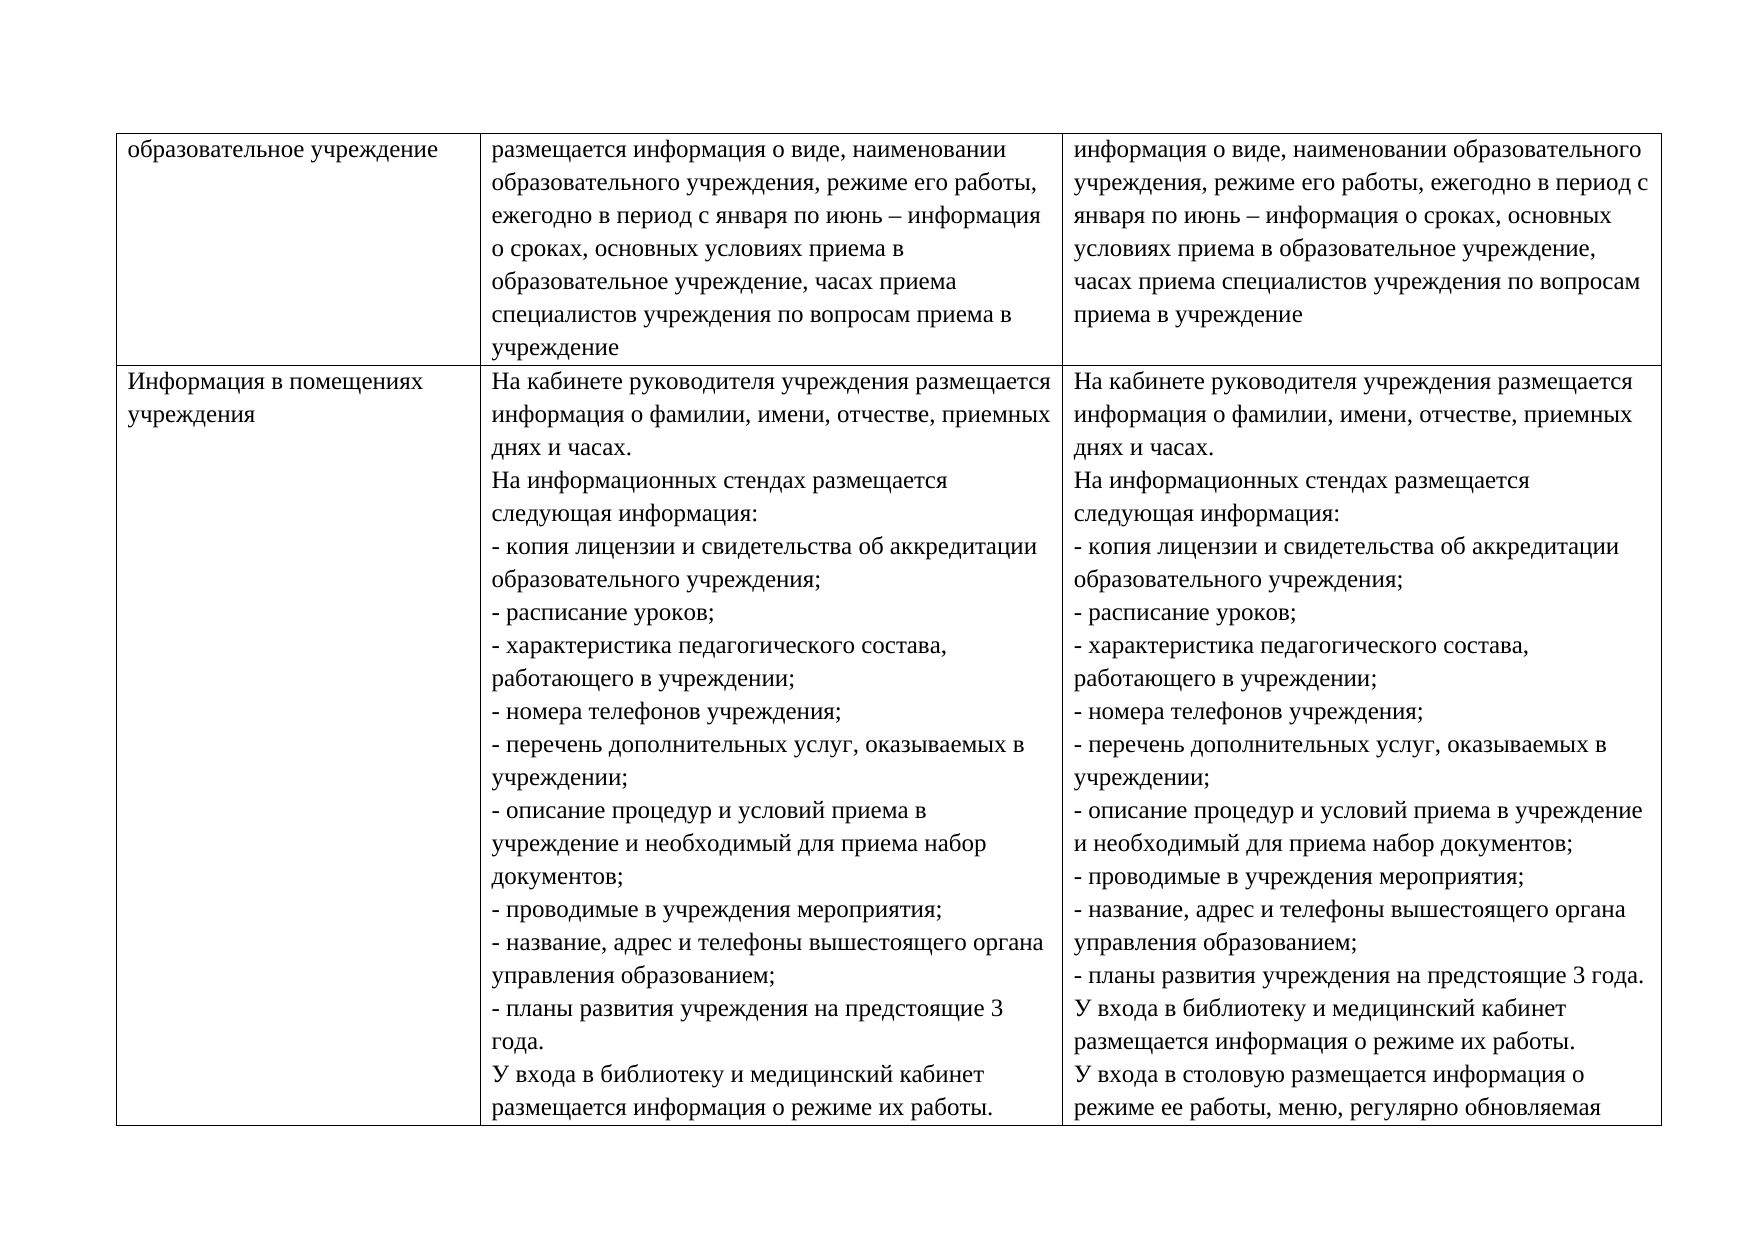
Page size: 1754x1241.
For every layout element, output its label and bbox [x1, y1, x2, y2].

table_cell [1063, 134, 1661, 365]
table_cell [117, 366, 480, 1125]
table_cell [1063, 366, 1661, 1125]
table_cell [481, 134, 1062, 365]
table_cell [481, 366, 1062, 1125]
table_cell [117, 134, 480, 365]
